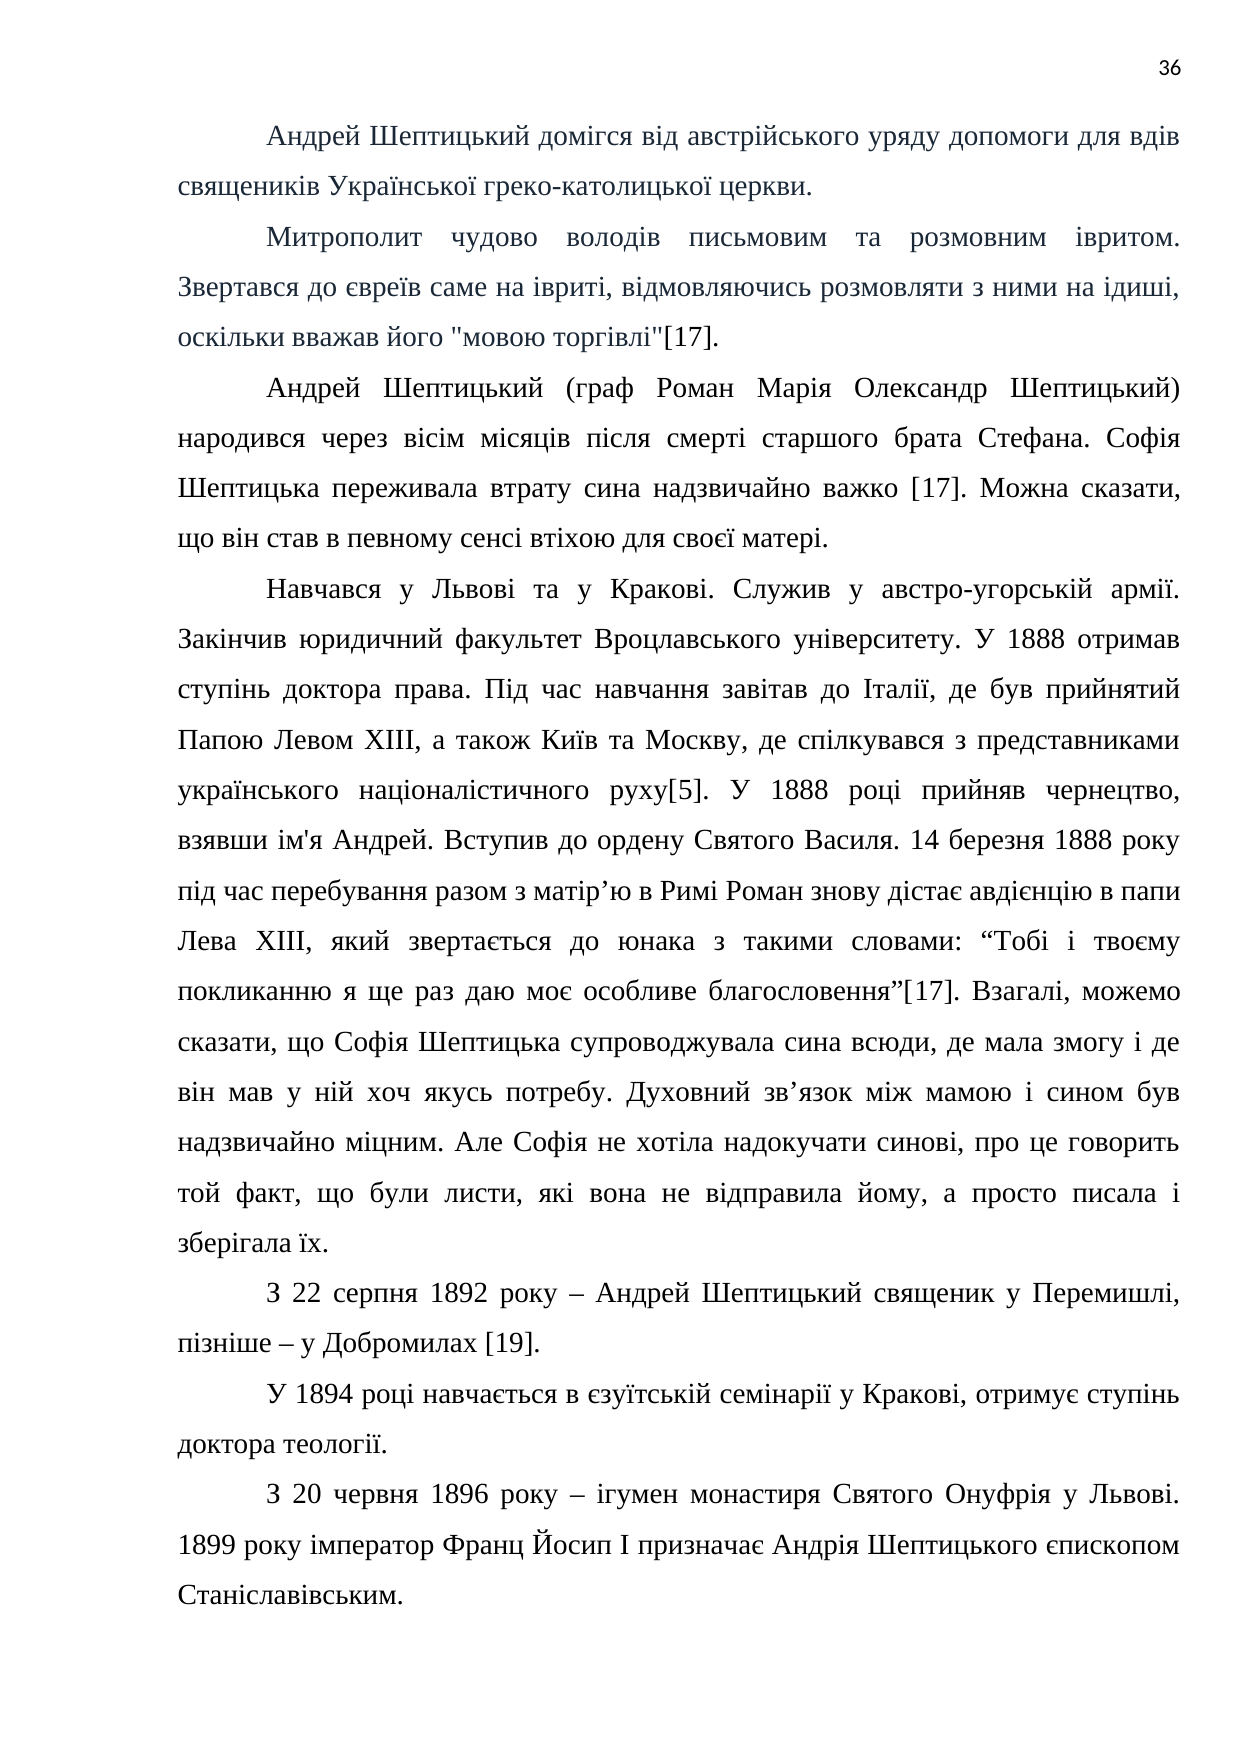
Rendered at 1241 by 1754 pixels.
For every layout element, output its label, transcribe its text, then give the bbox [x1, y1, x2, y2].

text Навчався у Львові та у Кракові. Служив у австро-угорській армії. Закінчив юридичний факультет Вроцлавського університету. У 1888 отримав ступінь доктора права. Під час навчання завітав до Італії, де був прийнятий Папою Левом XIII, а також Київ та Москву, де спілкувався з представниками українського націоналістичного руху[5]. У 1888 році прийняв чернецтво, взявши ім'я Андрей. Вступив до ордену Святого Василя. 14 березня 1888 року під час перебування разом з матір’ю в Римі Роман знову дістає авдієнцію в папи Лева XIII, який звертається до юнака з такими словами: “Тобі і твоєму покликанню я ще раз даю моє особливе благословення”[17]. Взагалі, можемо сказати, що Софія Шептицька супроводжувала сина всюди, де мала змогу і де він мав у ній хоч якусь потребу. Духовний зв’язок між мамою і сином був надзвичайно міцним. Але Софія не хотіла надокучати синові, про це говорить той факт, що були листи, які вона не відправила йому, а просто писала і зберігала їх. [177, 571, 1181, 1258]
text Андрей Шептицький (граф Роман Марія Олександр Шептицький) народився через вісім місяців після смерті старшого брата Стефана. Софія Шептицька переживала втрату сина надзвичайно важко [17]. Можна сказати, що він став в певному сенсі втіхою для своєї матері. [177, 370, 1181, 554]
text З 22 серпня 1892 року – Андрей Шептицький священик у Перемишлі, пізніше – у Добромилах [19]. [177, 1275, 1181, 1359]
text Митрополит чудово володів письмовим та розмовним івритом. Звертався до євреїв саме на івриті, відмовляючись розмовляти з ними на ідиші, оскільки вважав його "мовою торгівлі"[17]. [177, 219, 1181, 353]
text З 20 червня 1896 року – ігумен монастиря Святого Онуфрія у Львові. 1899 року імператор Франц Йосип I призначає Андрія Шептицького єпископом Станіславівським. [177, 1477, 1181, 1611]
text У 1894 році навчається в єзуїтській семінарії у Кракові, отримує ступінь доктора теології. [177, 1376, 1181, 1460]
text Андрей Шептицький домігся від австрійського уряду допомоги для вдів священиків Української греко-католицької церкви. [177, 118, 1181, 202]
